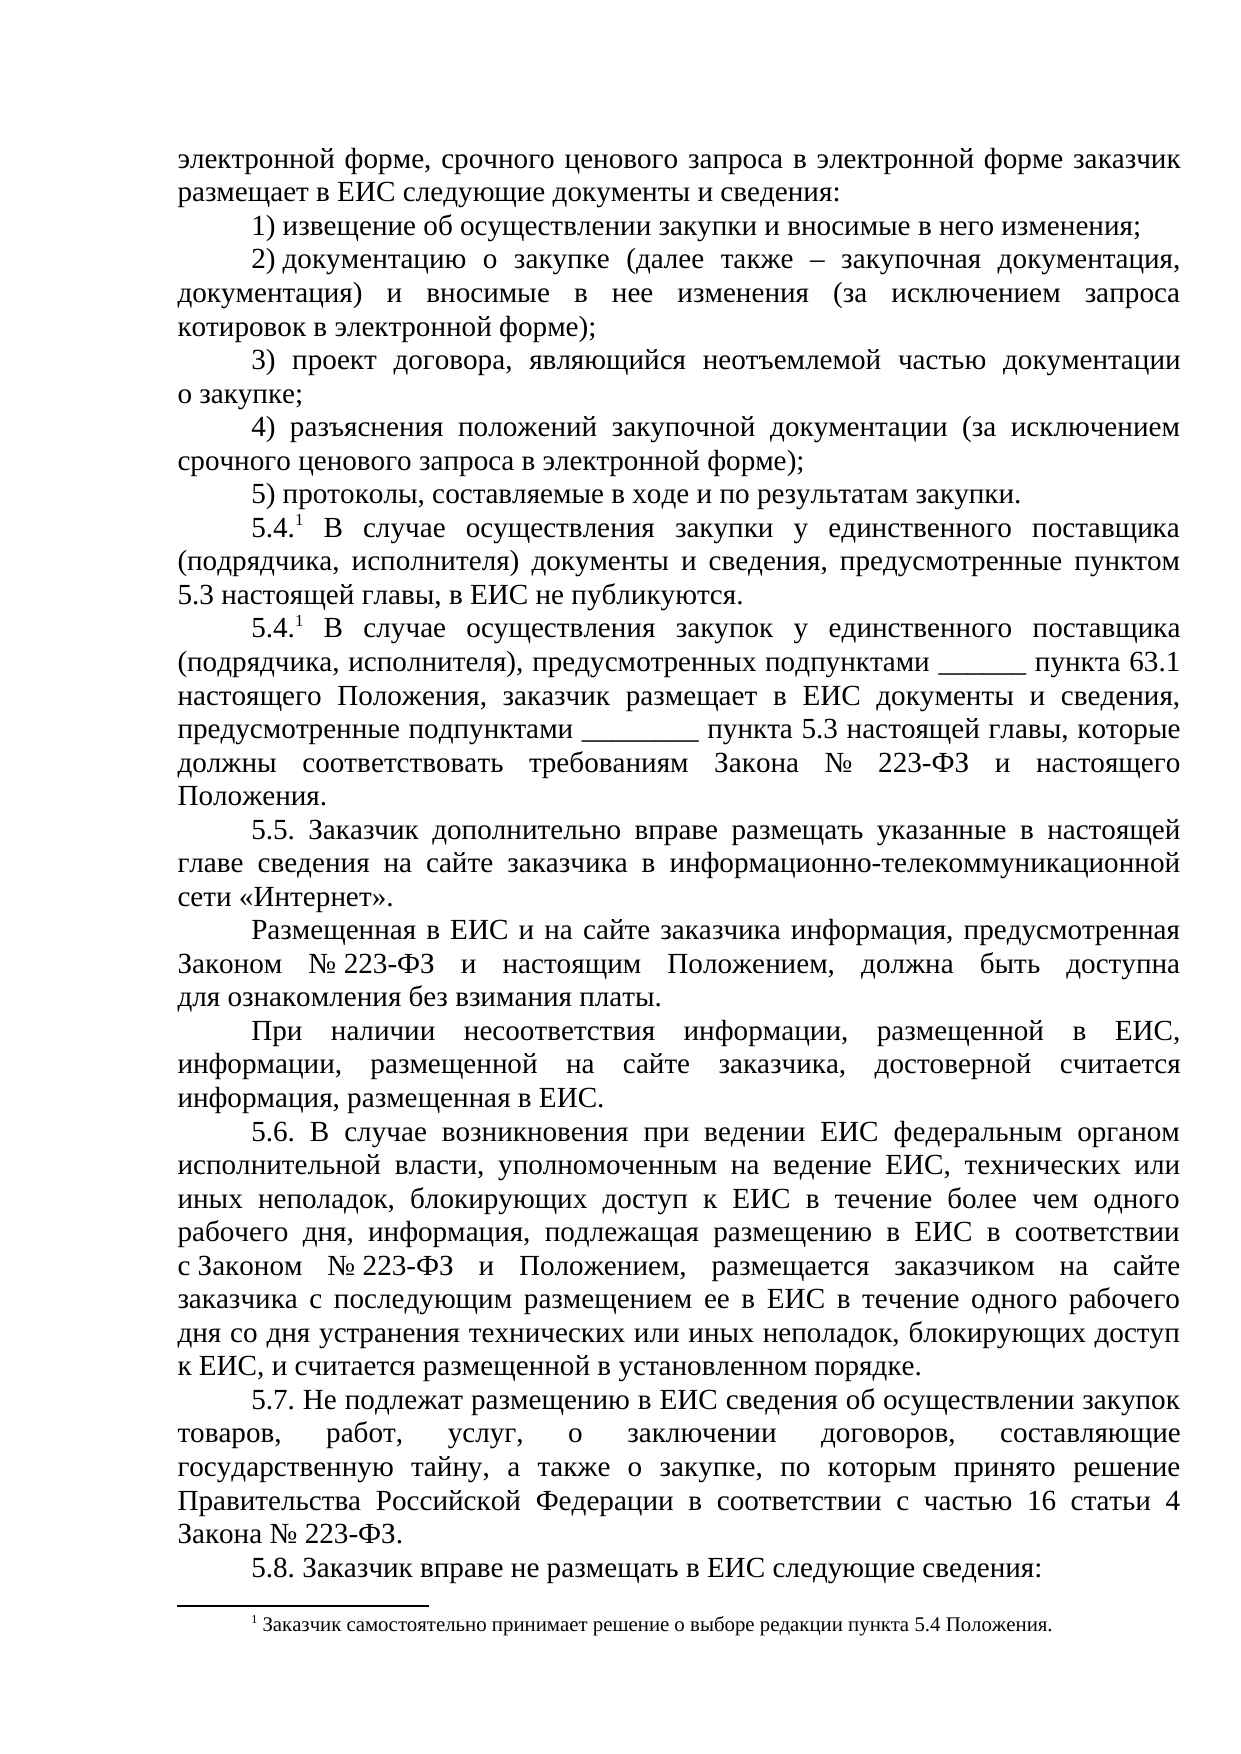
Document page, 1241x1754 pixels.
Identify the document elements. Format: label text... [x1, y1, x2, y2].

text 5.4. В случае осуществления закупки у единственного поставщика (подрядчика, исполнителя) документы и сведения, предусмотренные пунктом 5.3 настоящей главы, в ЕИС не публикуются. [177, 510, 1181, 611]
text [177, 141, 1181, 208]
text 3) проект договора, являющийся неотъемлемой частью документации о закупке; [177, 342, 1181, 409]
text 5.4.1 В случае осуществления закупок у единственного поставщика (подрядчика, исполнителя), предусмотренных подпунктами ______ пункта 63.1 настоящего Положения, заказчик размещает в ЕИС документы и сведения, предусмотренные подпунктами ________ пункта 5.3 настоящей главы, которые должны соответствовать требованиям Закона № 223-ФЗ и настоящего Положения. [177, 611, 1181, 812]
text 5.6. В случае возникновения при ведении ЕИС федеральным органом исполнительной власти, уполномоченным на ведение ЕИС, технических или иных неполадок, блокирующих доступ к ЕИС в течение более чем одного рабочего дня, информация, подлежащая размещению в ЕИС в соответствии с Законом № 223-ФЗ и Положением, размещается заказчиком на сайте заказчика с последующим размещением ее в ЕИС в течение одного рабочего дня со дня устранения технических или иных неполадок, блокирующих доступ к ЕИС, и считается размещенной в установленном порядке. [177, 1114, 1181, 1382]
text 5.7. Не подлежат размещению в ЕИС сведения об осуществлении закупок товаров, работ, услуг, о заключении договоров, составляющие государственную тайну, а также о закупке, по которым принято решение Правительства Российской Федерации в соответствии с частью 16 статьи 4 Закона № 223-ФЗ. [177, 1382, 1181, 1550]
text 5.5. Заказчик дополнительно вправе размещать указанные в настоящей главе сведения на сайте заказчика в информационно-телекоммуникационной сети «Интернет». [177, 812, 1181, 912]
text 5) протоколы, составляемые в ходе и по результатам закупки. [177, 476, 1181, 510]
text При наличии несоответствия информации, размещенной в ЕИС, информации, размещенной на сайте заказчика, достоверной считается информация, размещенная в ЕИС. [177, 1013, 1181, 1114]
text 5.8. Заказчик вправе не размещать в ЕИС следующие сведения: [177, 1550, 1181, 1583]
text 1) извещение об осуществлении закупки и вносимые в него изменения; [177, 208, 1181, 242]
text Размещенная в ЕИС и на сайте заказчика информация, предусмотренная Законом № 223-ФЗ и настоящим Положением, должна быть доступна для ознакомления без взимания платы. [177, 912, 1181, 1013]
text 4) разъяснения положений закупочной документации (за исключением срочного ценового запроса в электронной форме); [177, 409, 1181, 476]
text 2) документацию о закупке (далее также – закупочная документация, документация) и вносимые в нее изменения (за исключением запроса котировок в электронной форме); [177, 242, 1181, 342]
